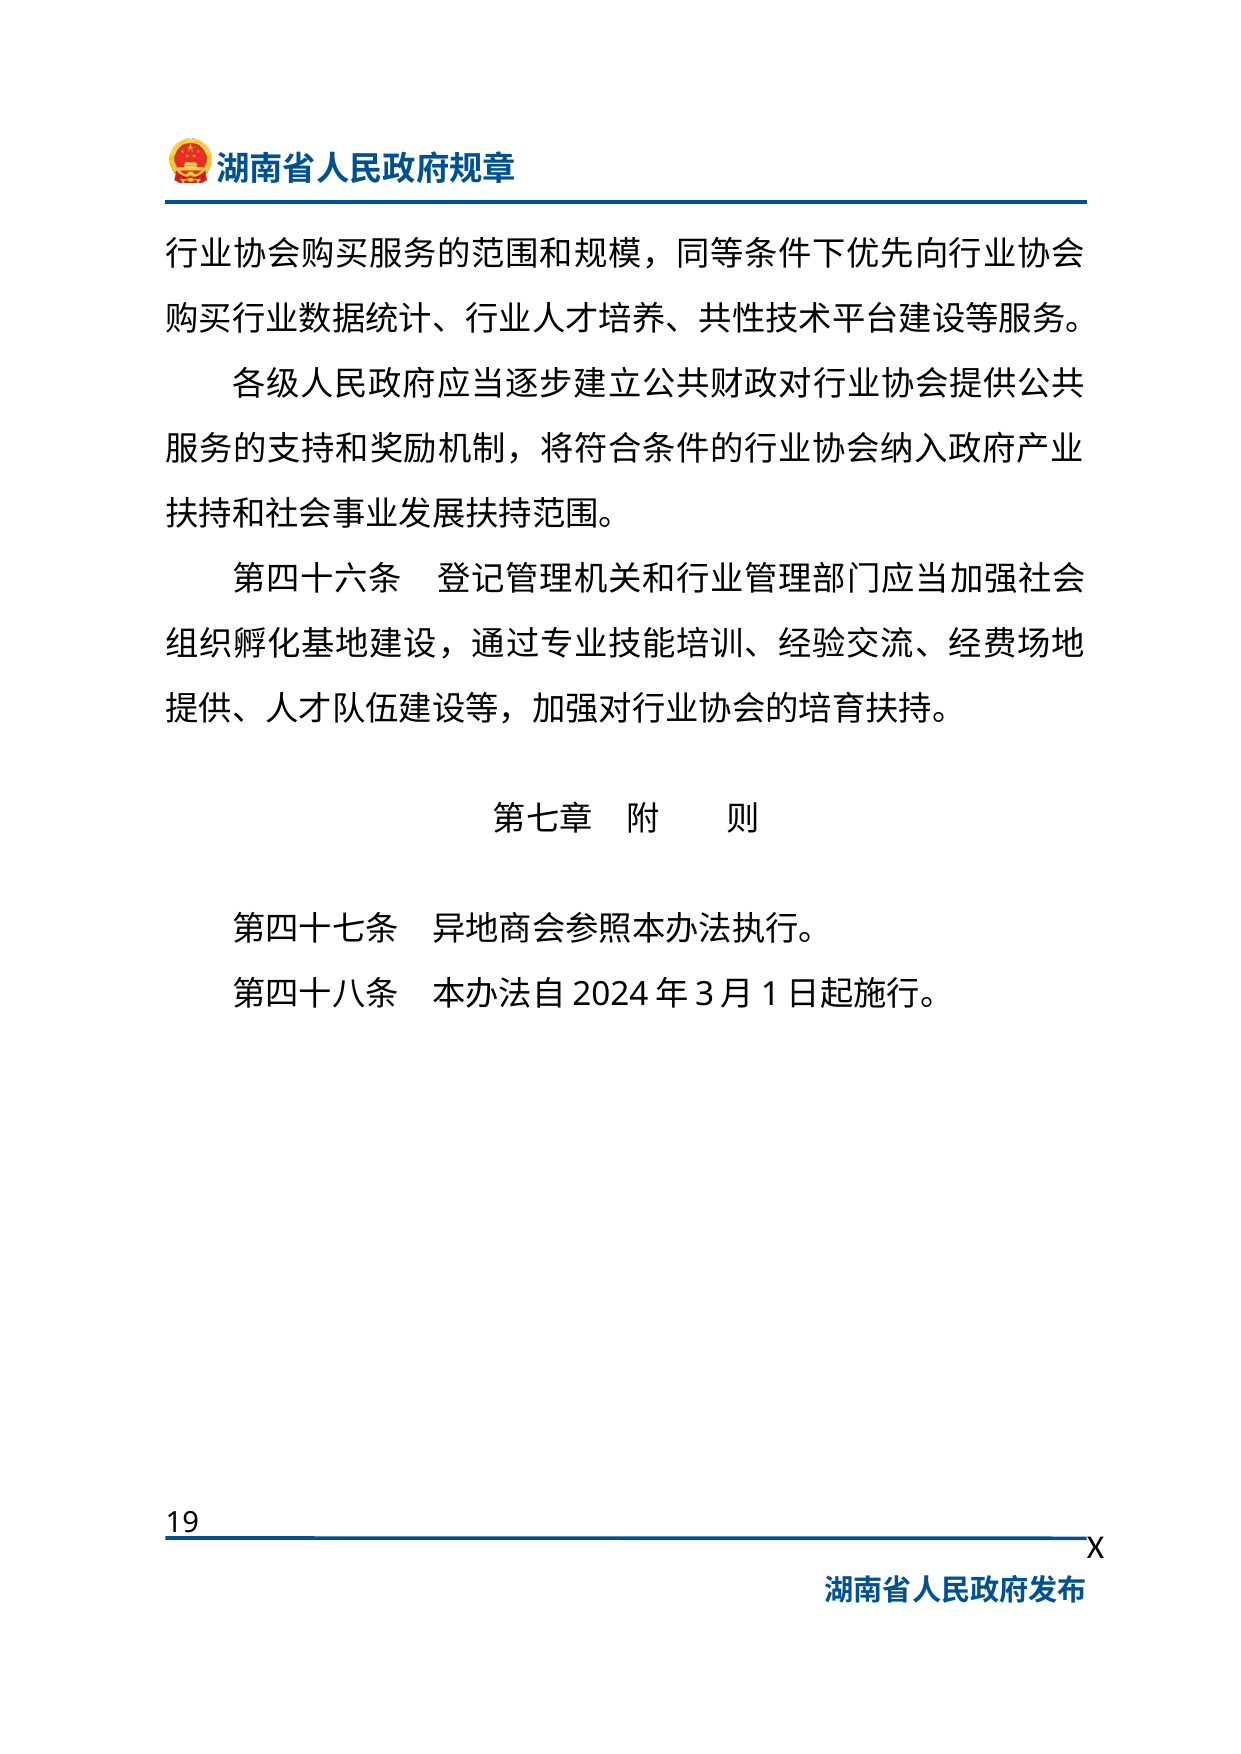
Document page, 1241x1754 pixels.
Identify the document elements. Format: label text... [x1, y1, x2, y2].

text 第四十七条 异地商会参照本办法执行。 [165, 894, 1087, 959]
text 第七章 附 则 [165, 784, 1087, 849]
text 第四十八条 本办法自2024年3月1日起施行。 [165, 959, 1087, 1024]
picture [165, 136, 216, 187]
text 第四十六条 登记管理机关和行业管理部门应当加强社会组织孵化基地建设，通过专业技能培训、经验交流、经费场地提供、人才队伍建设等，加强对行业协会的培育扶持。 [165, 544, 1087, 739]
text 各级人民政府应当逐步建立公共财政对行业协会提供公共服务的支持和奖励机制，将符合条件的行业协会纳入政府产业扶持和社会事业发展扶持范围。 [165, 349, 1087, 544]
text 第四十五条 县级以上人民政府有关部门应当逐步扩大向行业协会购买服务的范围和规模，同等条件下优先向行业协会购买行业数据统计、行业人才培养、共性技术平台建设等服务。 [165, 219, 1087, 349]
